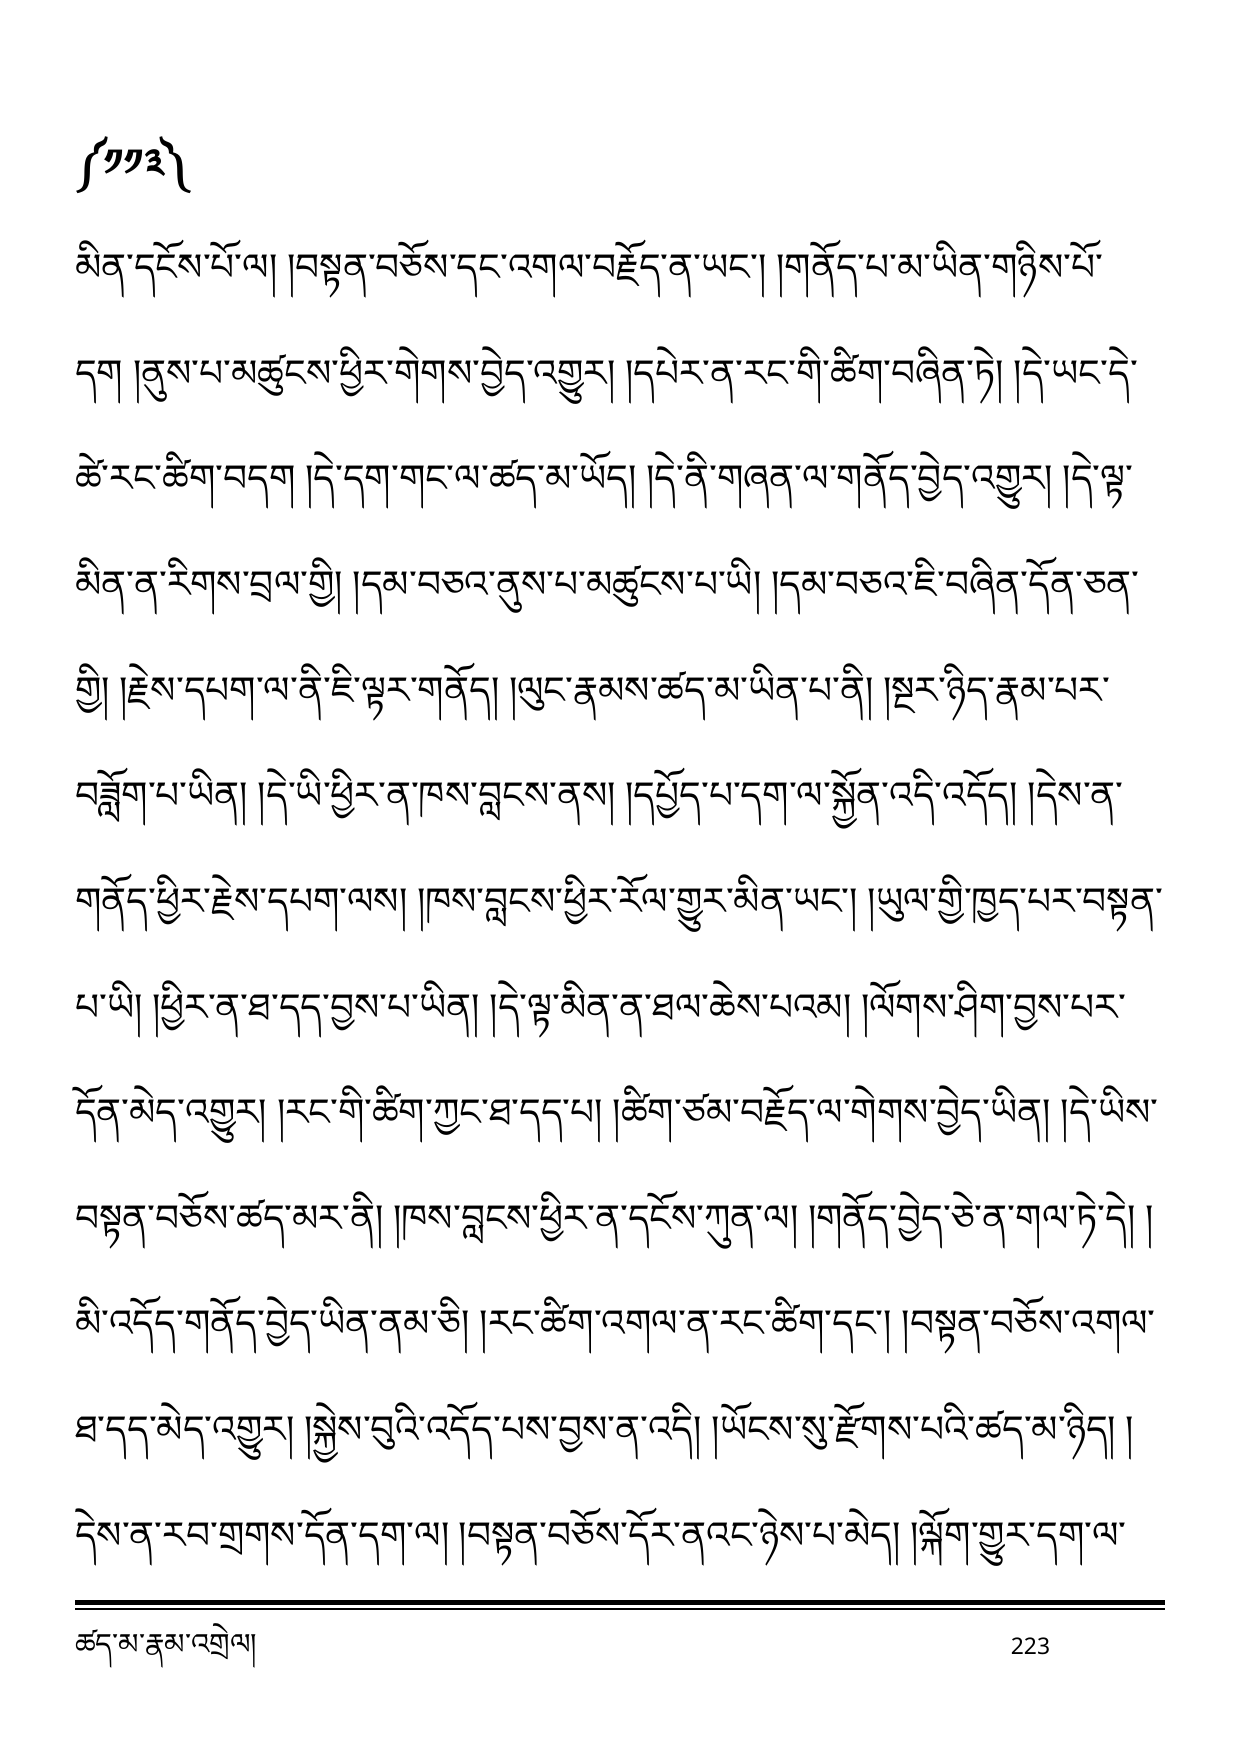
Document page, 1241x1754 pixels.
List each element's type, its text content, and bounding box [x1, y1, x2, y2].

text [75, 226, 1165, 1599]
text ༼༡༡༣༽ [75, 120, 1165, 226]
